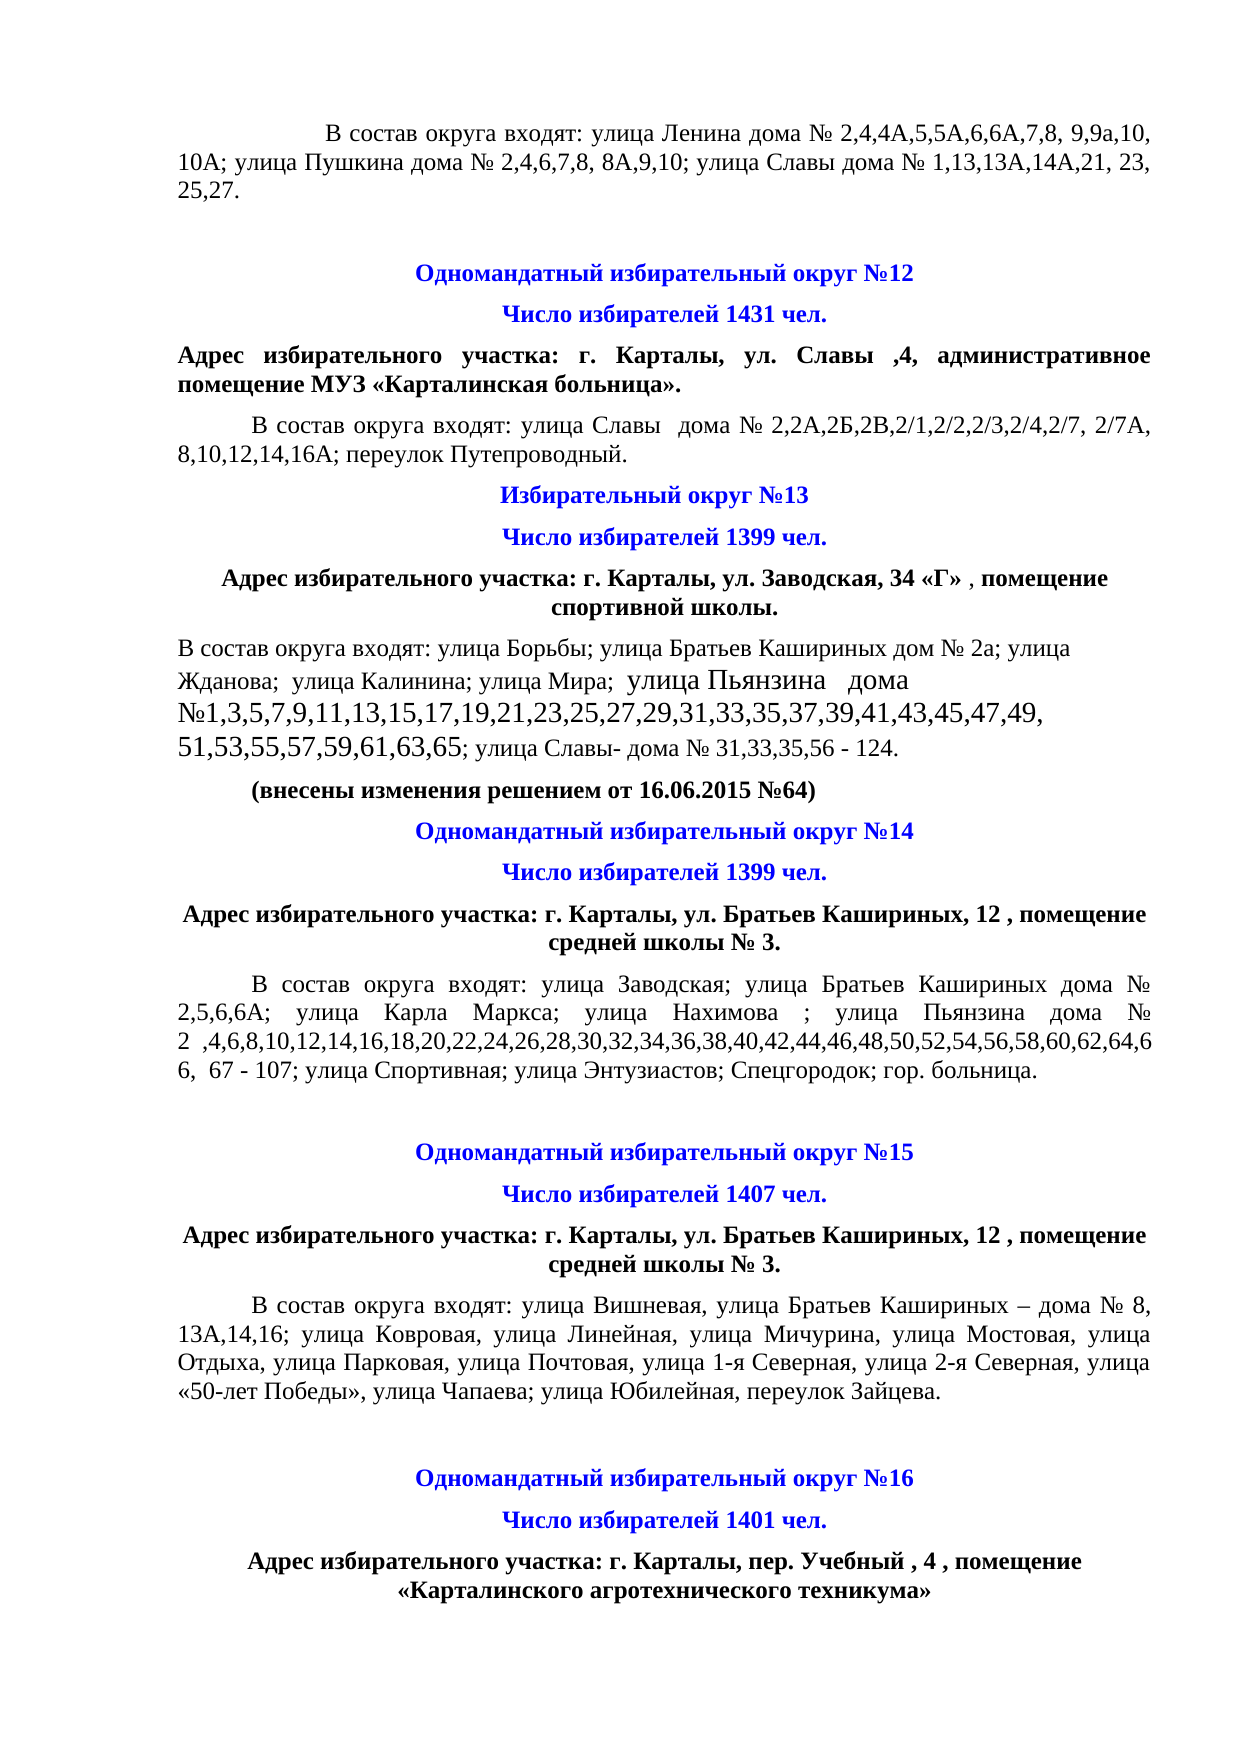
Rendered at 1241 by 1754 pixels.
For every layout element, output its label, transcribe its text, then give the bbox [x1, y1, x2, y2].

text Одномандатный избирательный округ №15 [177, 1137, 1152, 1166]
text Адрес избирательного участка: г. Карталы, ул. Братьев Кашириных, 12 , помещение средней школы № 3. [177, 1220, 1152, 1277]
text Избирательный округ №13 [325, 481, 1152, 509]
text Адрес избирательного участка: г. Карталы, ул. Славы ,4, административное помещение МУЗ «Карталинская больница». [177, 341, 1152, 398]
text В состав округа входят: улица Вишневая, улица Братьев Кашириных – дома № 8, 13А,14,16; улица Ковровая, улица Линейная, улица Мичурина, улица Мостовая, улица Отдыха, улица Парковая, улица Почтовая, улица 1-я Северная, улица 2-я Северная, улица «50-лет Победы», улица Чапаева; улица Юбилейная, переулок Зайцева. [177, 1290, 1152, 1405]
text Число избирателей 1431 чел. [177, 299, 1152, 328]
text Число избирателей 1399 чел. [177, 522, 1152, 551]
text (внесены изменения решением от 16.06.2015 №64) [177, 775, 1152, 804]
text Адрес избирательного участка: г. Карталы, ул. Заводская, 34 «Г» , помещение спортивной школы. [177, 563, 1152, 621]
text В состав округа входят: улица Заводская; улица Братьев Кашириных дома № 2,5,6,6А; улица Карла Маркса; улица Нахимова ; улица Пьянзина дома № 2 ,4,6,8,10,12,14,16,18,20,22,24,26,28,30,32,34,36,38,40,42,44,46,48,50,52,54,56,58,60,62,64,66, 67 - 107; улица Спортивная; улица Энтузиастов; Спецгородок; гор. больница. [177, 969, 1152, 1084]
text В состав округа входят: улица Ленина дома № 2,4,4А,5,5А,6,6А,7,8, 9,9а,10, 10А; улица Пушкина дома № 2,4,6,7,8, 8А,9,10; улица Славы дома № 1,13,13А,14А,21, 23, 25,27. [177, 118, 1152, 204]
text Число избирателей 1399 чел. [177, 857, 1152, 886]
text В состав округа входят: улица Борьбы; улица Братьев Кашириных дом № 2а; улица Жданова; улица Калинина; улица Мира; улица Пьянзина дома №1,3,5,7,9,11,13,15,17,19,21,23,25,27,29,31,33,35,37,39,41,43,45,47,49, 51,53,55,57,59,61,63,65; улица Славы- дома № 31,33,35,56 - 124. [177, 633, 1152, 762]
text Адрес избирательного участка: г. Карталы, ул. Братьев Кашириных, 12 , помещение средней школы № 3. [177, 899, 1152, 956]
text Одномандатный избирательный округ №14 [177, 816, 1152, 845]
text В состав округа входят: улица Славы дома № 2,2А,2Б,2В,2/1,2/2,2/3,2/4,2/7, 2/7А, 8,10,12,14,16А; переулок Путепроводный. [177, 411, 1152, 468]
text Адрес избирательного участка: г. Карталы, пер. Учебный , 4 , помещение «Карталинского агротехнического техникума» [177, 1546, 1152, 1603]
text Число избирателей 1401 чел. [177, 1505, 1152, 1533]
text Одномандатный избирательный округ №12 [177, 258, 1152, 287]
text Число избирателей 1407 чел. [177, 1179, 1152, 1207]
text Одномандатный избирательный округ №16 [177, 1463, 1152, 1492]
